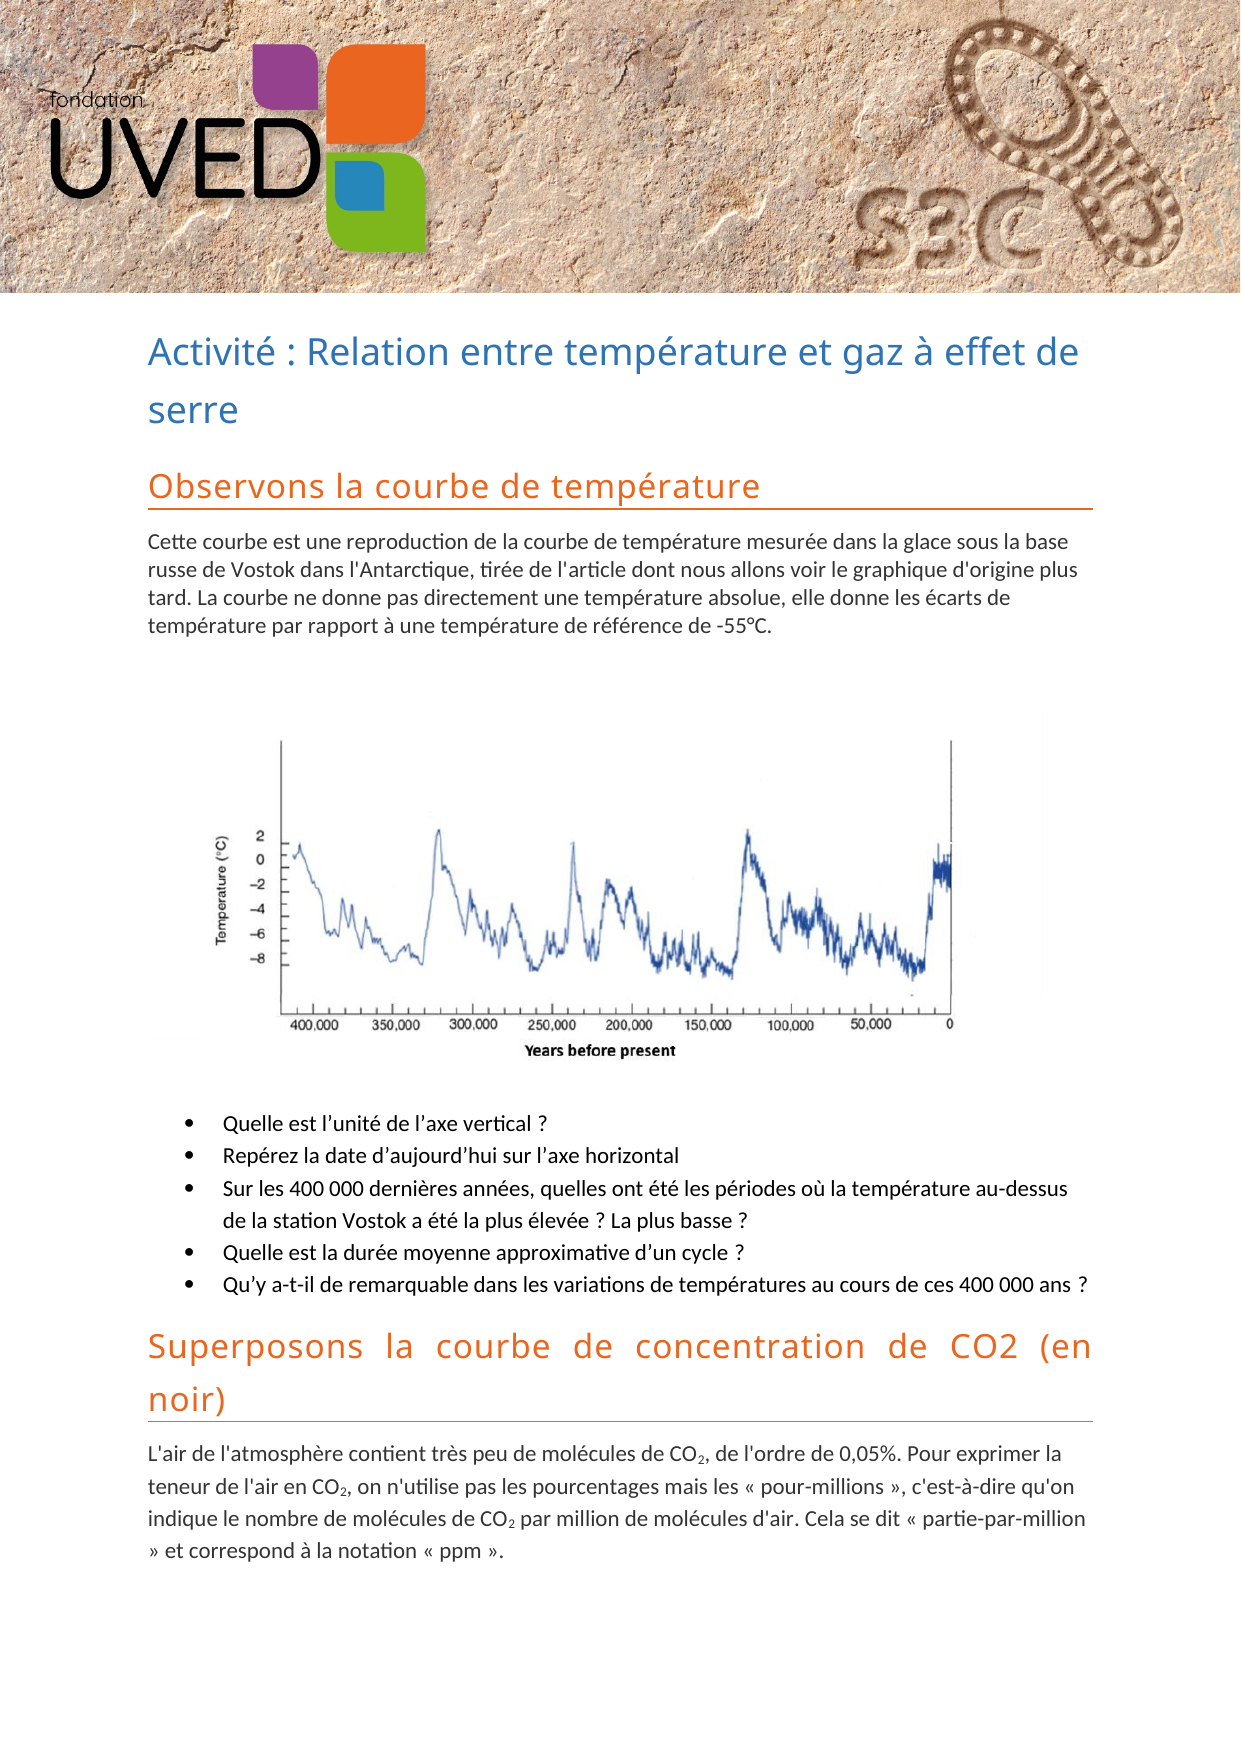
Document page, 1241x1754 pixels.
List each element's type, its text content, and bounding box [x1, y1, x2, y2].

subtitle Activité : Relation entre température et gaz à effet de serre [148, 293, 1093, 434]
list Quelle est l’unité de l’axe vertical ? [185, 1109, 1093, 1137]
subtitle Superposons la courbe de concentration de CO2 (en noir) [148, 1323, 1093, 1421]
text Cette courbe est une reproduction de la courbe de température mesurée dans la glace sous la base russe de Vostok dans l'Antarctique, tirée de l'article dont nous allons voir le graphique d'origine plus tard. La courbe ne donne pas directement une température absolue, elle donne les écarts de température par rapport à une température de référence de -55°C. [148, 527, 1093, 639]
picture [0, 0, 1241, 293]
picture [147, 660, 1093, 1089]
list Qu’y a-t-il de remarquable dans les variations de températures au cours de ces 400 000 ans ? [185, 1270, 1093, 1298]
text L'air de l'atmosphère contient très peu de molécules de CO2, de l'ordre de 0,05%. Pour exprimer la teneur de l'air en CO2, on n'utilise pas les pourcentages mais les « pour-millions », c'est-à-dire qu'on indique le nombre de molécules de CO2 par million de molécules d'air. Cela se dit « partie-par-million » et correspond à la notation « ppm ». [148, 1439, 1093, 1564]
subtitle Observons la courbe de température [148, 463, 1093, 508]
list Repérez la date d’aujourd’hui sur l’axe horizontal [185, 1141, 1093, 1169]
list Quelle est la durée moyenne approximative d’un cycle ? [185, 1238, 1093, 1266]
list Sur les 400 000 dernières années, quelles ont été les périodes où la température au-dessus de la station Vostok a été la plus élevée ? La plus basse ? [185, 1174, 1093, 1234]
